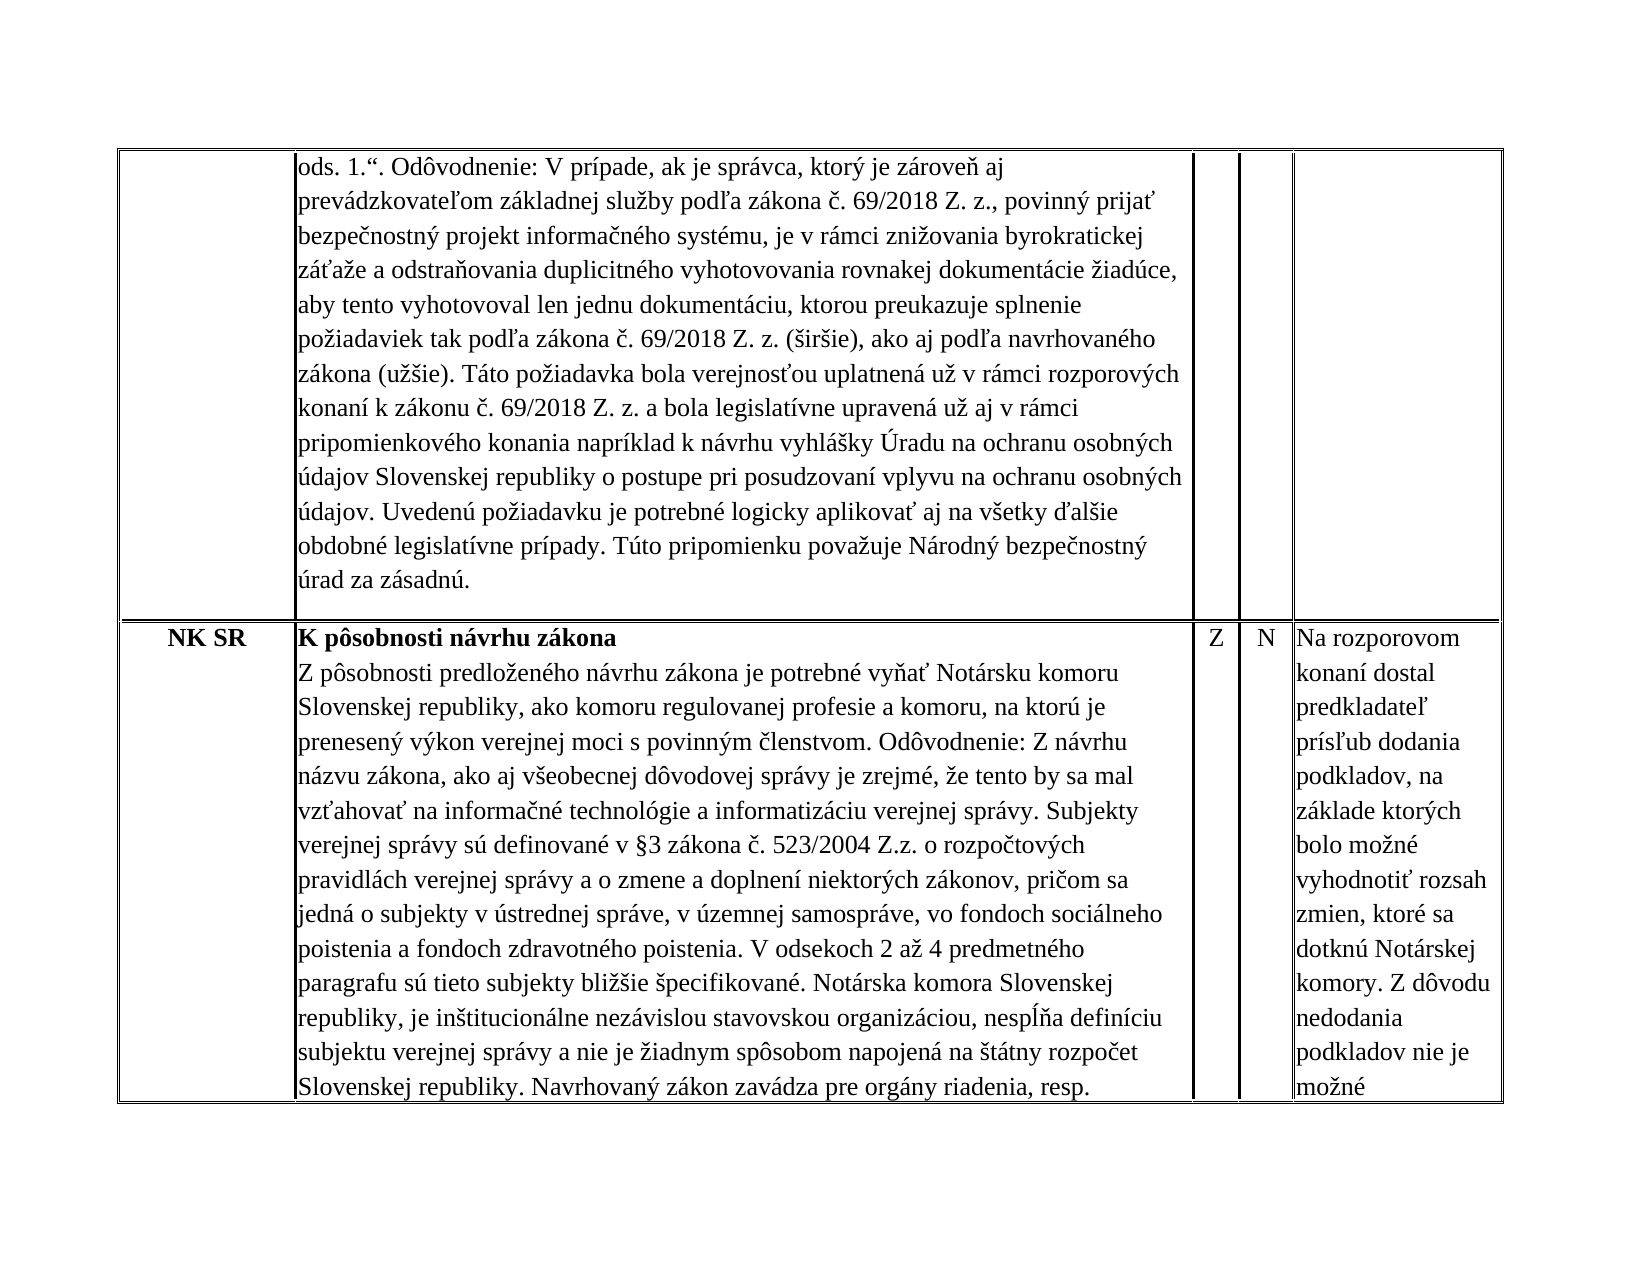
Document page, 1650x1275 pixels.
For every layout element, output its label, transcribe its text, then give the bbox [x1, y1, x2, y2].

table_cell Z [1193, 623, 1239, 1101]
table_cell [295, 149, 1193, 619]
table_cell NBÚSR [120, 151, 295, 619]
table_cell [1294, 619, 1501, 1101]
table_cell A [1239, 151, 1293, 619]
table_cell [1294, 151, 1501, 619]
table_cell N [1239, 623, 1293, 1101]
table_cell Z [1193, 149, 1239, 619]
table_cell NK SR [120, 619, 295, 1101]
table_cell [295, 623, 1193, 1101]
